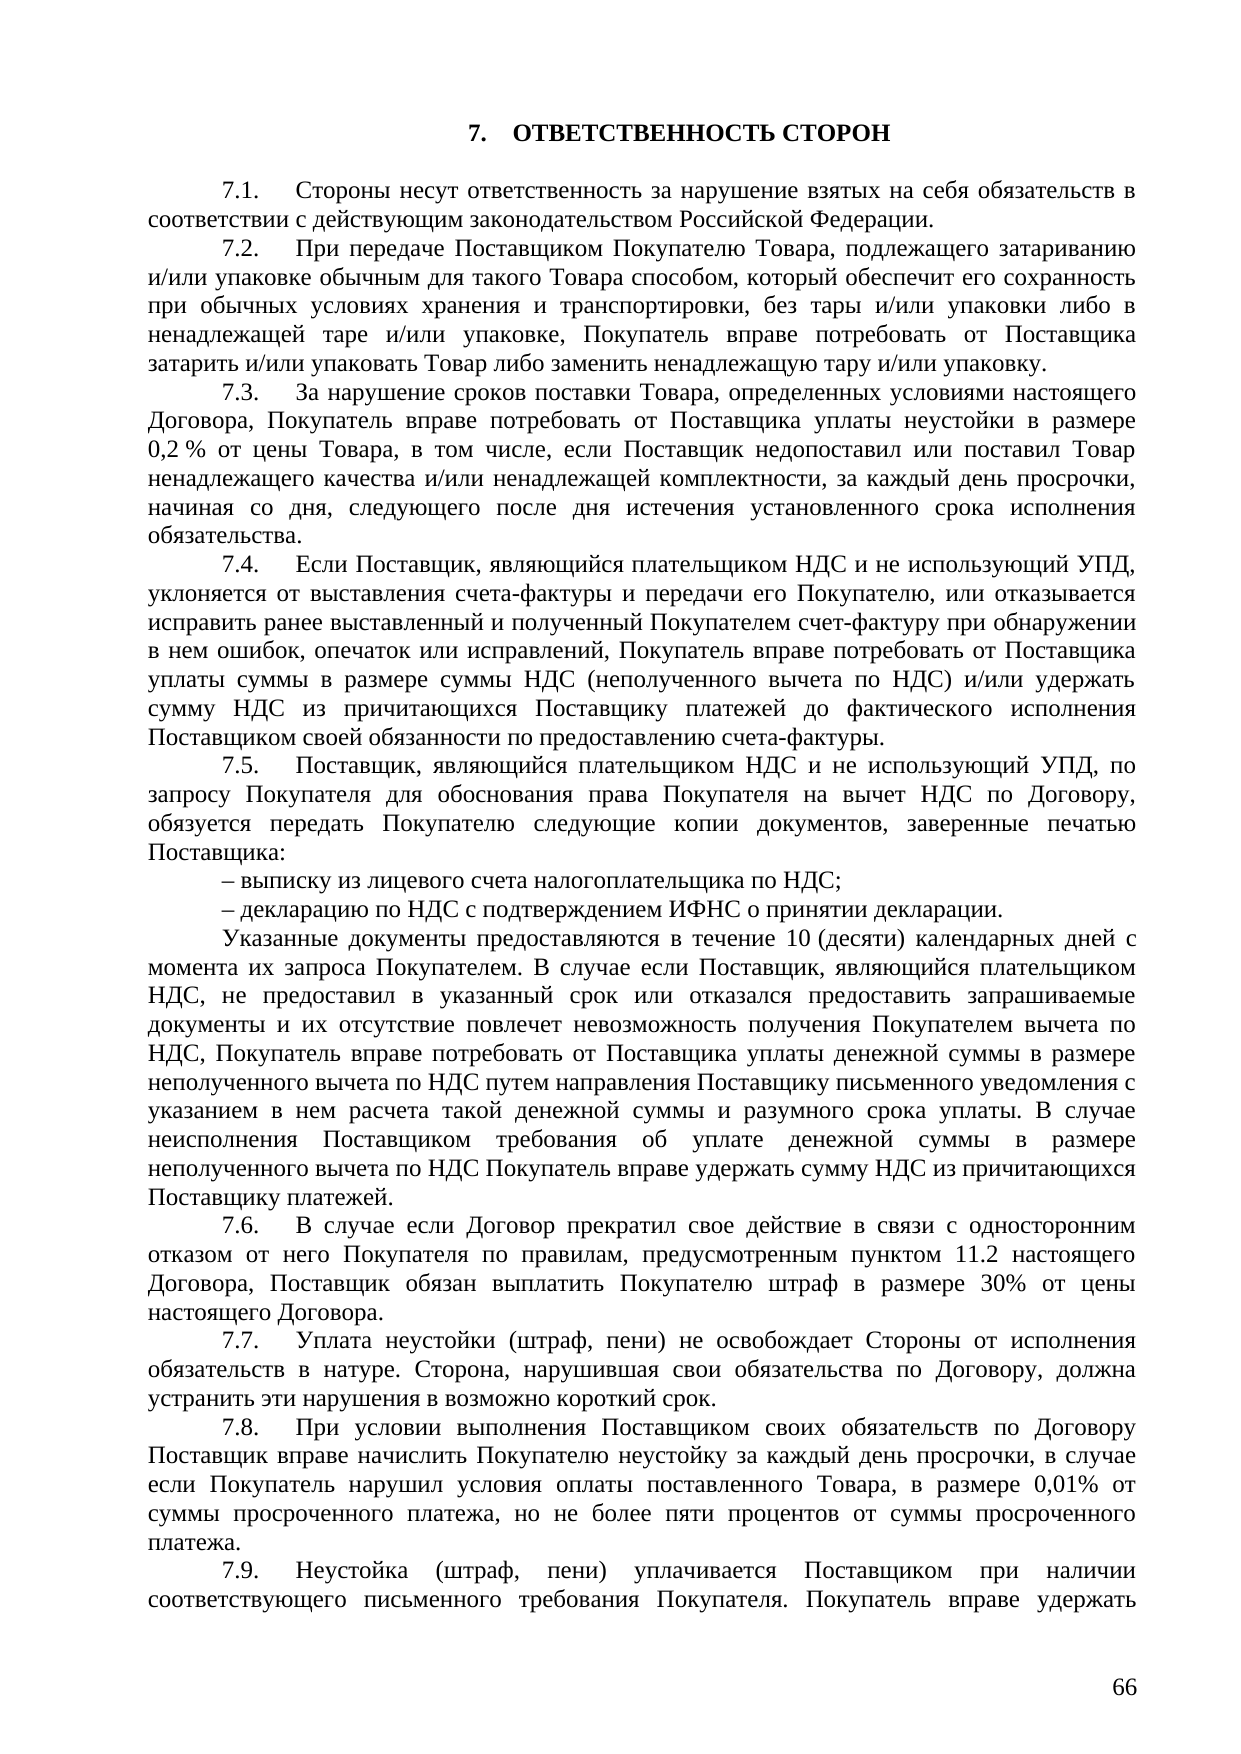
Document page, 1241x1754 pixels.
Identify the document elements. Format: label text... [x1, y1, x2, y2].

list При условии выполнения Поставщиком своих обязательств по Договору Поставщик вправе начислить Покупателю неустойку за каждый день просрочки, в случае если Покупатель нарушил условия оплаты поставленного Товара, в размере 0,01% от суммы просроченного платежа, но не более пяти процентов от суммы просроченного платежа. [148, 1412, 1137, 1556]
list Стороны несут ответственность за нарушение взятых на себя обязательств в соответствии с действующим законодательством Российской Федерации. [148, 176, 1137, 233]
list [148, 1556, 1137, 1613]
text Указанные документы предоставляются в течение 10 (десяти) календарных дней с момента их запроса Покупателем. В случае если Поставщик, являющийся плательщиком НДС, не предоставил в указанный срок или отказался предоставить запрашиваемые документы и их отсутствие повлечет невозможность получения Покупателем вычета по НДС, Покупатель вправе потребовать от Поставщика уплаты денежной суммы в размере неполученного вычета по НДС путем направления Поставщику письменного уведомления с указанием в нем расчета такой денежной суммы и разумного срока уплаты. В случае неисполнения Поставщиком требования об уплате денежной суммы в размере неполученного вычета по НДС Покупатель вправе удержать сумму НДС из причитающихся Поставщику платежей. [148, 923, 1137, 1211]
list Если Поставщик, являющийся плательщиком НДС и не использующий УПД, уклоняется от выставления счета-фактуры и передачи его Покупателю, или отказывается исправить ранее выставленный и полученный Покупателем счет-фактуру при обнаружении в нем ошибок, опечаток или исправлений, Покупатель вправе потребовать от Поставщика уплаты суммы в размере суммы НДС (неполученного вычета по НДС) и/или удержать сумму НДС из причитающихся Поставщику платежей до фактического исполнения Поставщиком своей обязанности по предоставлению счета-фактуры. [148, 549, 1137, 751]
list Поставщик, являющийся плательщиком НДС и не использующий УПД, по запросу Покупателя для обоснования права Покупателя на вычет НДС по Договору, обязуется передать Покупателю следующие копии документов, заверенные печатью Поставщика: [148, 751, 1137, 866]
list ОТВЕТСТВЕННОСТЬ СТОРОН [148, 118, 1137, 147]
list При передаче Поставщиком Покупателю Товара, подлежащего затариванию и/или упаковке обычным для такого Товара способом, который обеспечит его сохранность при обычных условиях хранения и транспортировки, без тары и/или упаковки либо в ненадлежащей таре и/или упаковке, Покупатель вправе потребовать от Поставщика затарить и/или упаковать Товар либо заменить ненадлежащую тару и/или упаковку. [148, 233, 1137, 377]
text – выписку из лицевого счета налогоплательщика по НДС; [148, 866, 1137, 894]
text – декларацию по НДС с подтверждением ИФНС о принятии декларации. [148, 894, 1137, 923]
list Уплата неустойки (штраф, пени) не освобождает Стороны от исполнения обязательств в натуре. Сторона, нарушившая свои обязательства по Договору, должна устранить эти нарушения в возможно короткий срок. [148, 1326, 1137, 1412]
list За нарушение сроков поставки Товара, определенных условиями настоящего Договора, Покупатель вправе потребовать от Поставщика уплаты неустойки в размере 0,2 % от цены Товара, в том числе, если Поставщик недопоставил или поставил Товар ненадлежащего качества и/или ненадлежащей комплектности, за каждый день просрочки, начиная со дня, следующего после дня истечения установленного срока исполнения обязательства. [148, 377, 1137, 549]
list В случае если Договор прекратил свое действие в связи с односторонним отказом от него Покупателя по правилам, предусмотренным пунктом 11.2 настоящего Договора, Поставщик обязан выплатить Покупателю штраф в размере 30% от цены настоящего Договора. [148, 1211, 1137, 1326]
